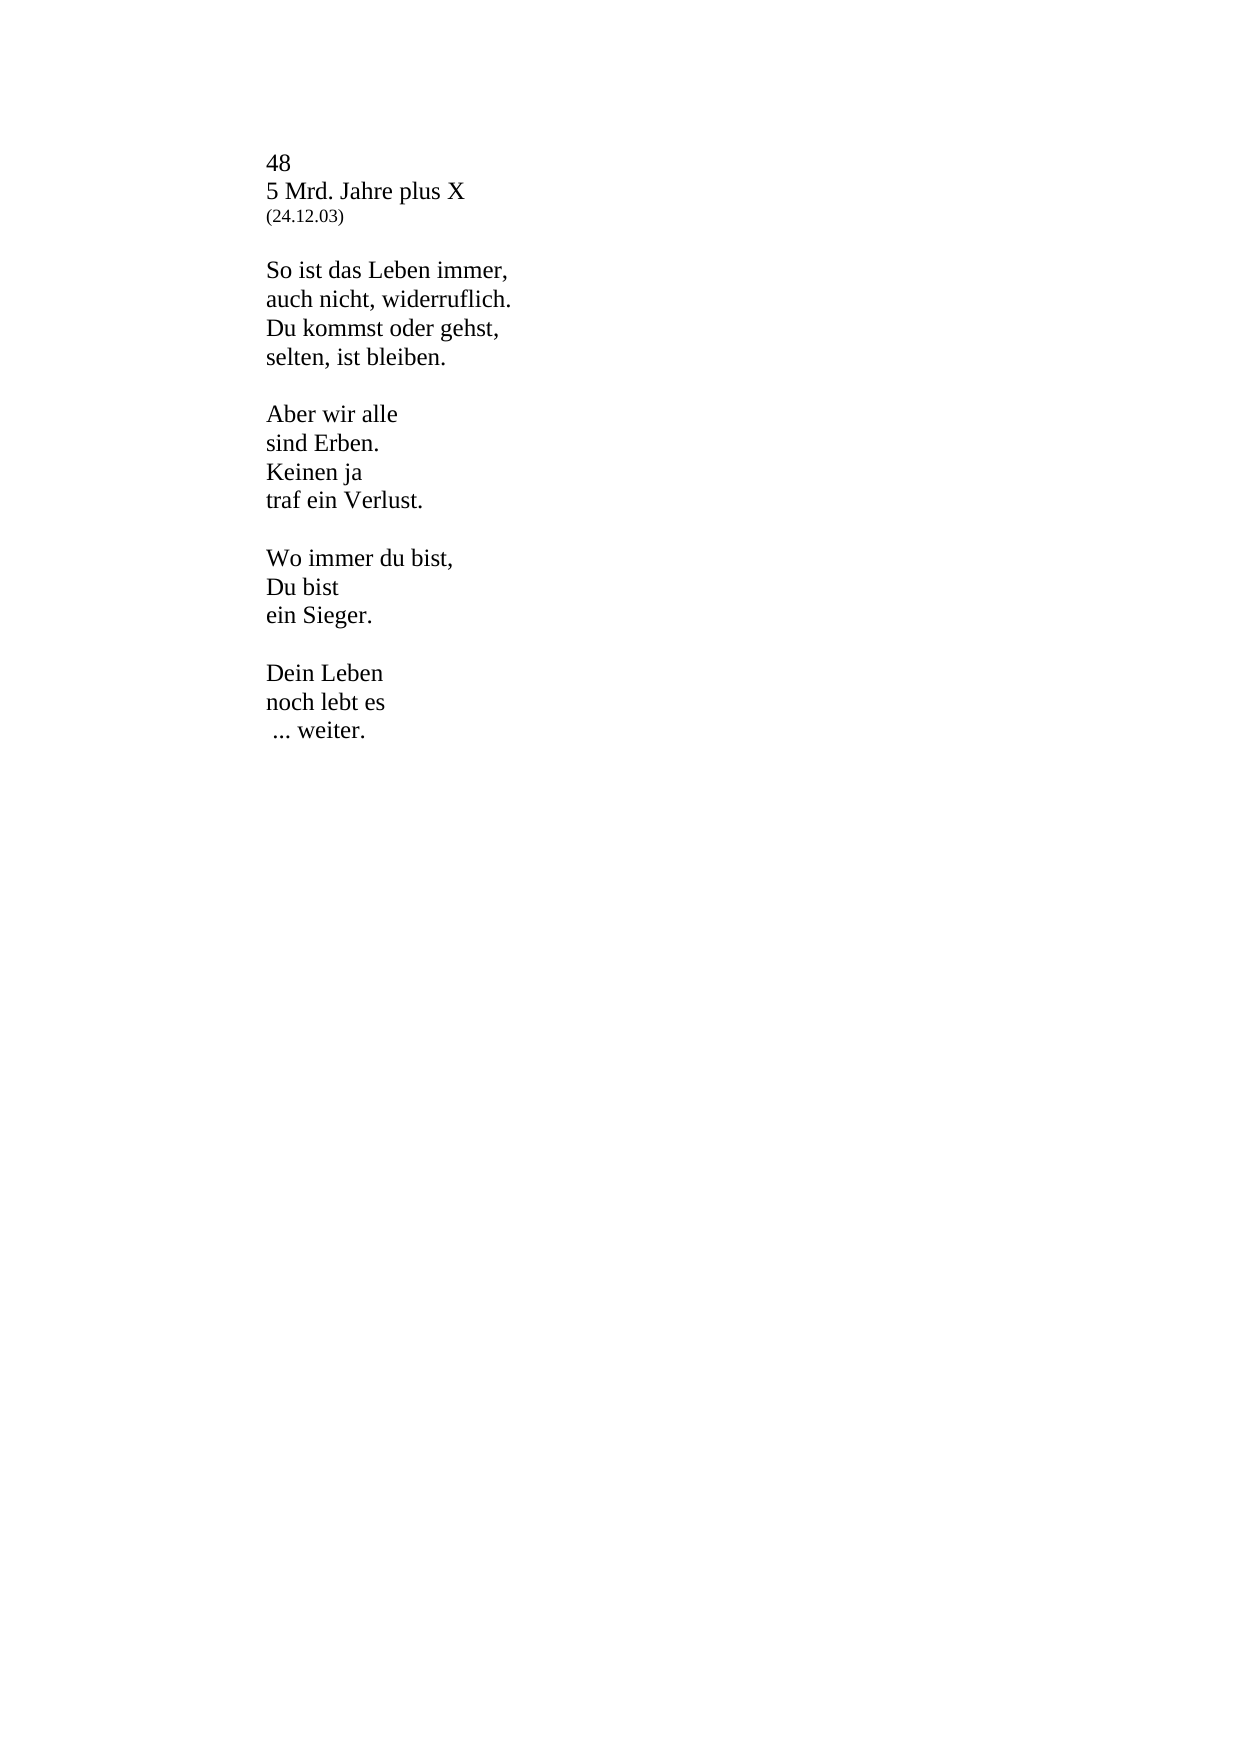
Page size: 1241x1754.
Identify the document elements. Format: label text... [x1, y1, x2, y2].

text Keinen ja [266, 457, 1093, 485]
text 48 [266, 148, 1093, 176]
text So ist das Leben immer, [266, 255, 1093, 284]
text ... weiter. [266, 715, 1093, 744]
text Wo immer du bist, [266, 543, 1093, 572]
text selten, ist bleiben. [266, 342, 1093, 370]
text Dein Leben [266, 658, 1093, 687]
text auch nicht, widerruflich. [266, 284, 1093, 313]
text ein Sieger. [266, 600, 1093, 629]
text 5 Mrd. Jahre plus X [266, 176, 1093, 205]
text (24.12.03) [266, 205, 1093, 227]
text Du bist [266, 572, 1093, 600]
text Du kommst oder gehst, [266, 313, 1093, 342]
text Aber wir alle [266, 399, 1093, 428]
text traf ein Verlust. [266, 485, 1093, 514]
text sind Erben. [266, 428, 1093, 457]
text noch lebt es [266, 687, 1093, 715]
